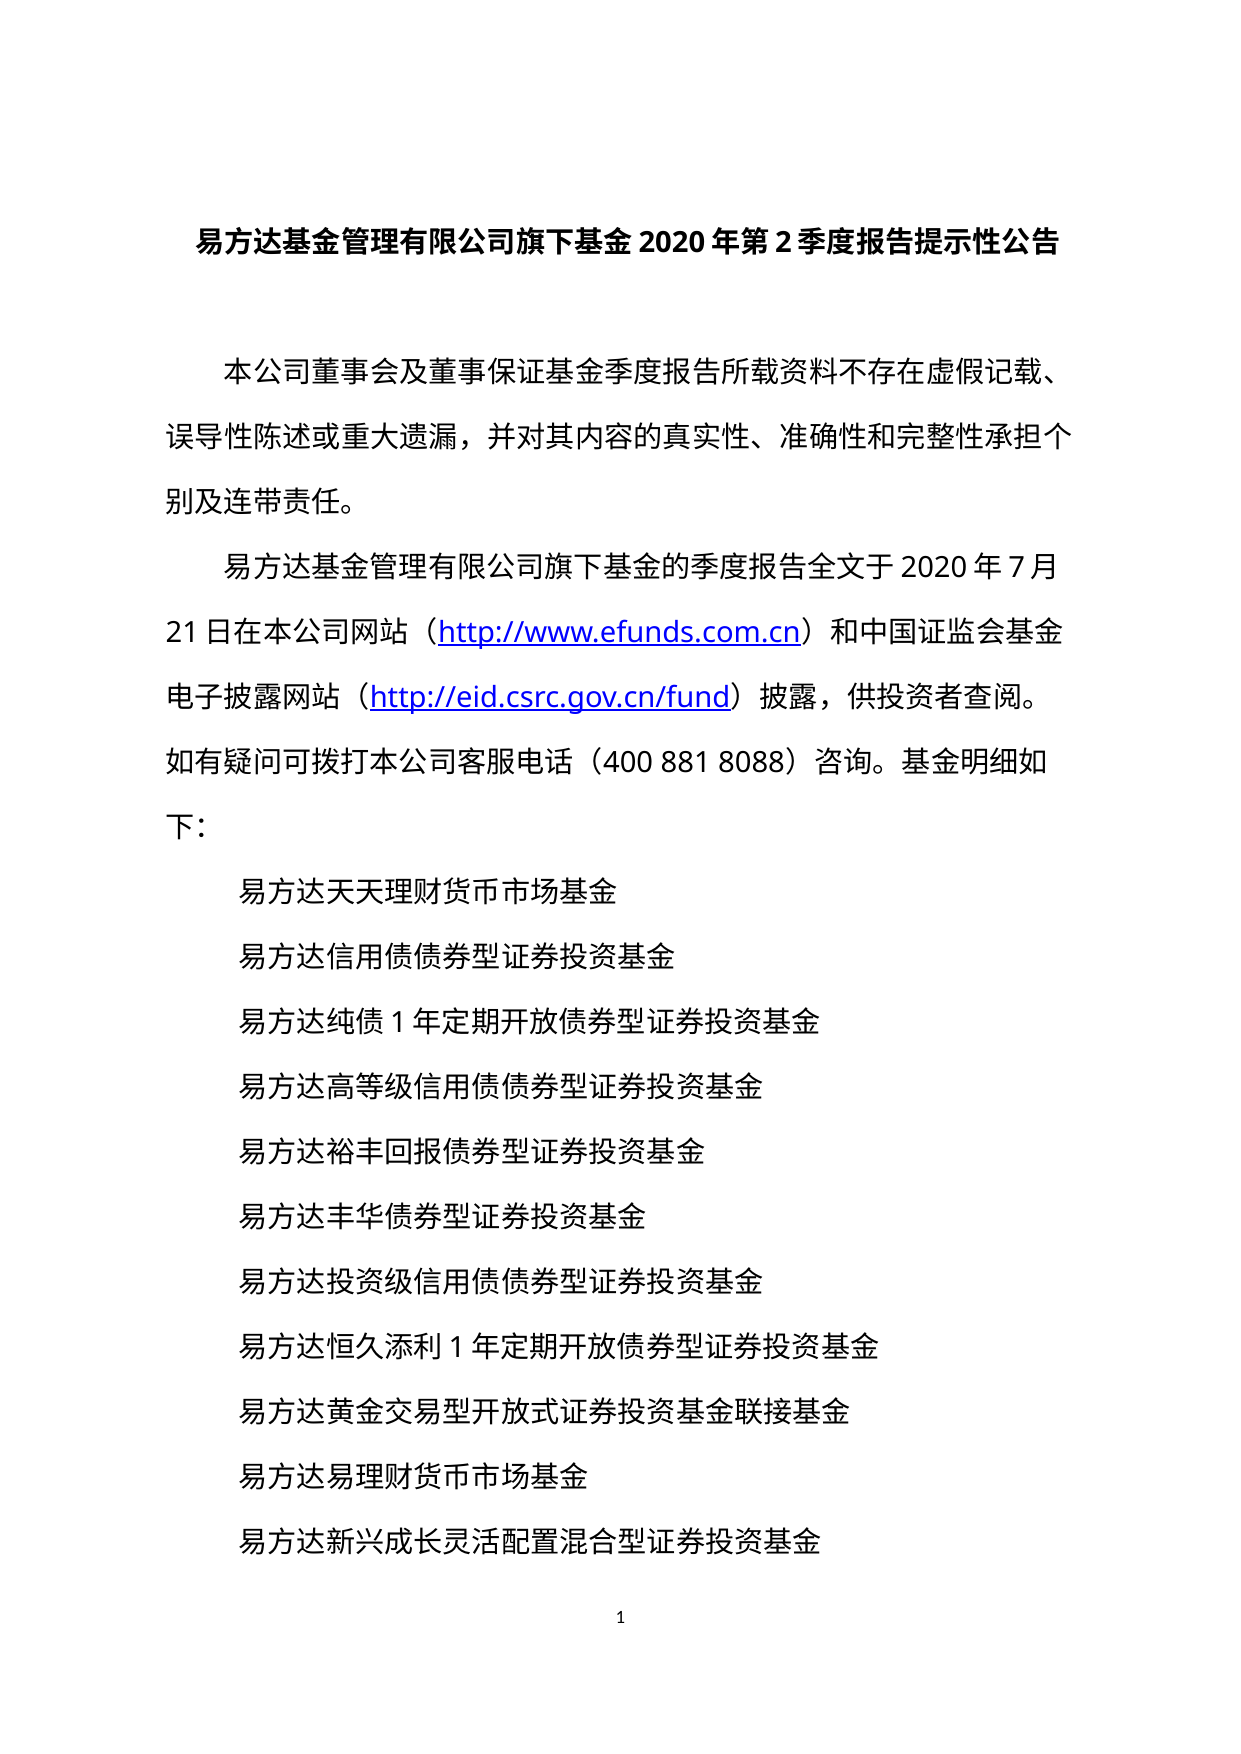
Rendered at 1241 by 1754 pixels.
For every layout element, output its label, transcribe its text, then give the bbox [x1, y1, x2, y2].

text 易方达投资级信用债债券型证券投资基金 [165, 1247, 1075, 1312]
text 易方达基金管理有限公司旗下基金的季度报告全文于2020年7月21日在本公司网站（http://www.efunds.com.cn）和中国证监会基金电子披露网站（http://eid.csrc.gov.cn/fund）披露，供投资者查阅。如有疑问可拨打本公司客服电话（400 881 8088）咨询。基金明细如下： [165, 532, 1075, 857]
text 易方达恒久添利1年定期开放债券型证券投资基金 [165, 1312, 1075, 1377]
text 易方达丰华债券型证券投资基金 [165, 1182, 1075, 1247]
text 易方达信用债债券型证券投资基金 [165, 922, 1075, 987]
text 易方达高等级信用债债券型证券投资基金 [165, 1052, 1075, 1117]
text 易方达基金管理有限公司旗下基金2020年第2季度报告提示性公告 [165, 207, 1075, 272]
text 本公司董事会及董事保证基金季度报告所载资料不存在虚假记载、误导性陈述或重大遗漏，并对其内容的真实性、准确性和完整性承担个别及连带责任。 [165, 337, 1075, 532]
text 易方达纯债1年定期开放债券型证券投资基金 [165, 987, 1075, 1052]
text 易方达易理财货币市场基金 [165, 1442, 1075, 1507]
text 易方达裕丰回报债券型证券投资基金 [165, 1117, 1075, 1182]
text 易方达黄金交易型开放式证券投资基金联接基金 [165, 1377, 1075, 1442]
text 易方达天天理财货币市场基金 [165, 857, 1075, 922]
text 易方达新兴成长灵活配置混合型证券投资基金 [165, 1507, 1075, 1572]
